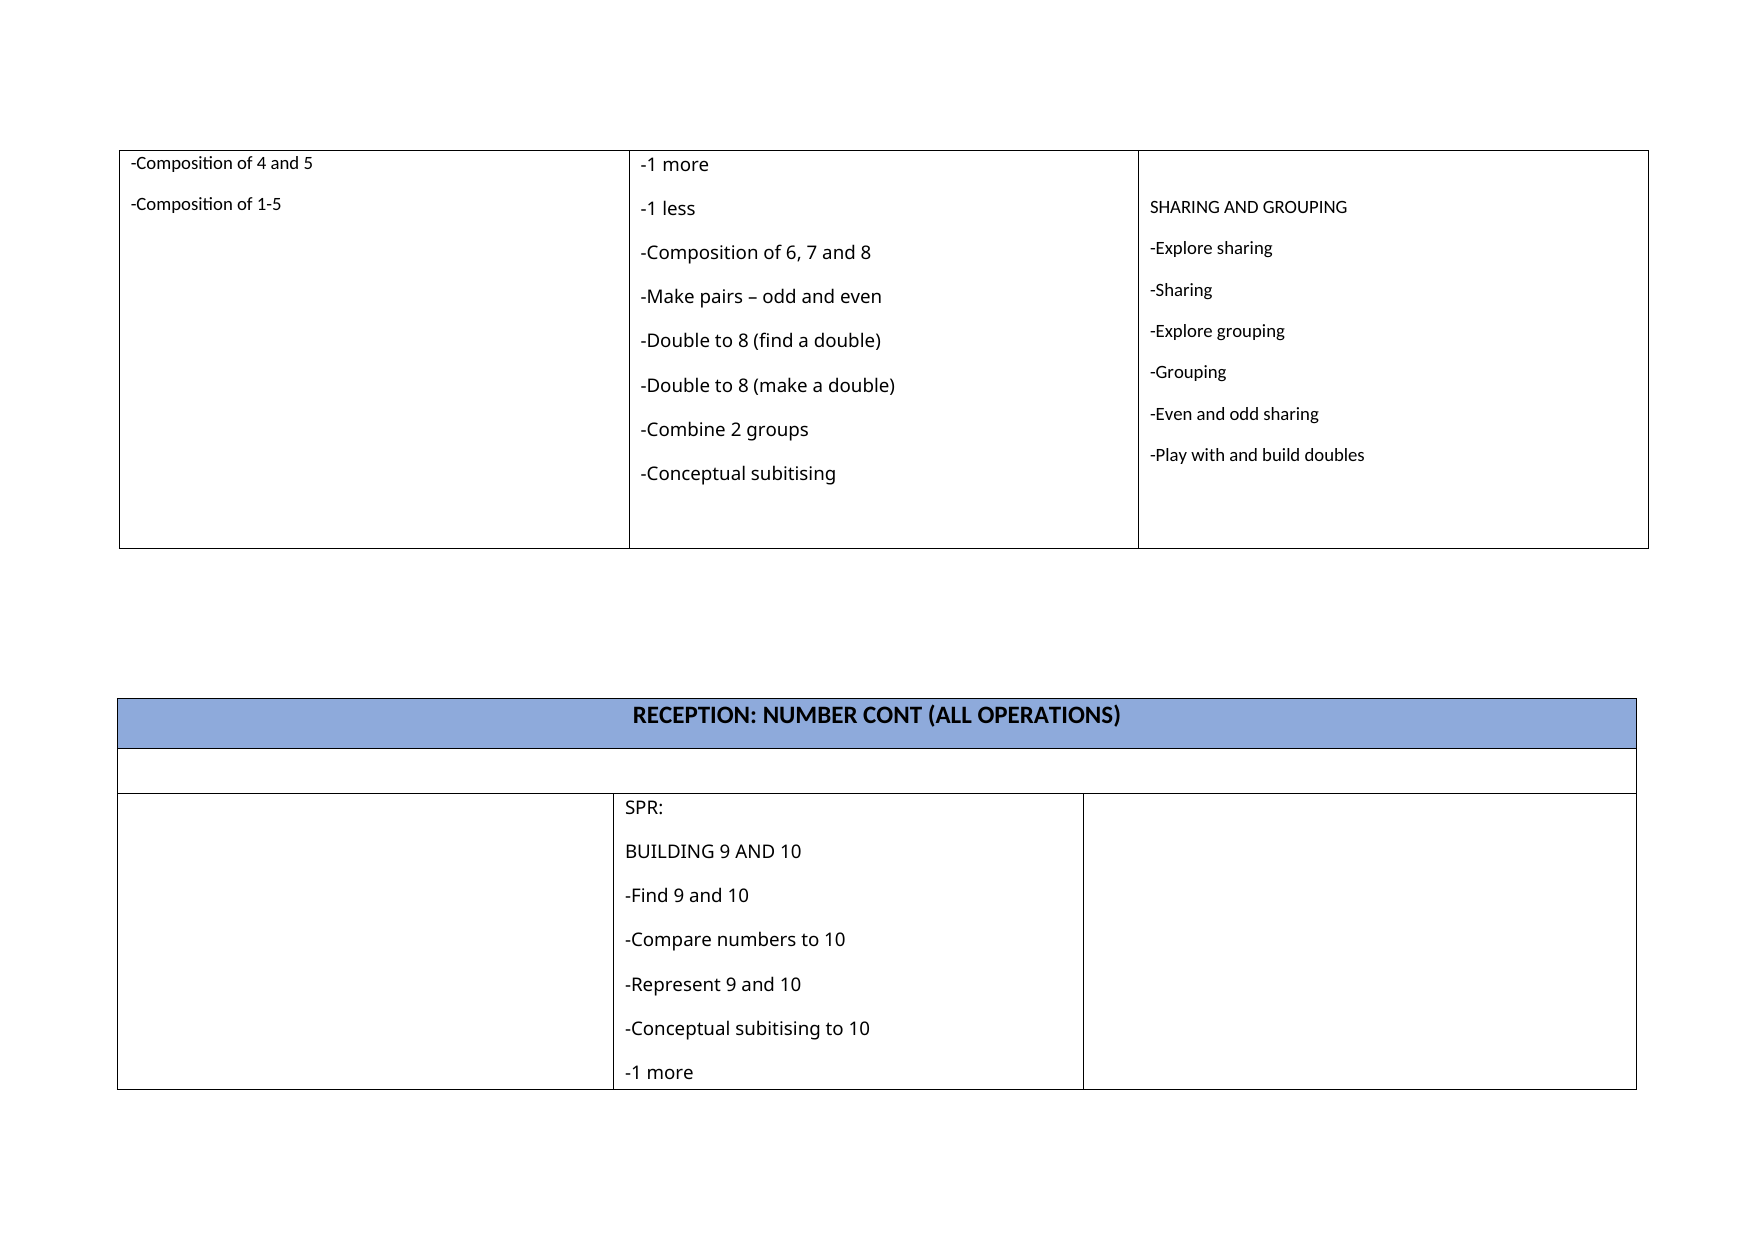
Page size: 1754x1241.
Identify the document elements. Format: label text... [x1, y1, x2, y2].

table_cell [118, 749, 1636, 793]
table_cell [1139, 151, 1648, 548]
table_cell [630, 151, 1138, 548]
table_header RECEPTION: NUMBER CONT (ALL OPERATIONS) [118, 699, 1636, 748]
table_cell [1084, 794, 1636, 1089]
table_cell [118, 794, 613, 1089]
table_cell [120, 151, 629, 548]
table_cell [614, 794, 1083, 1089]
